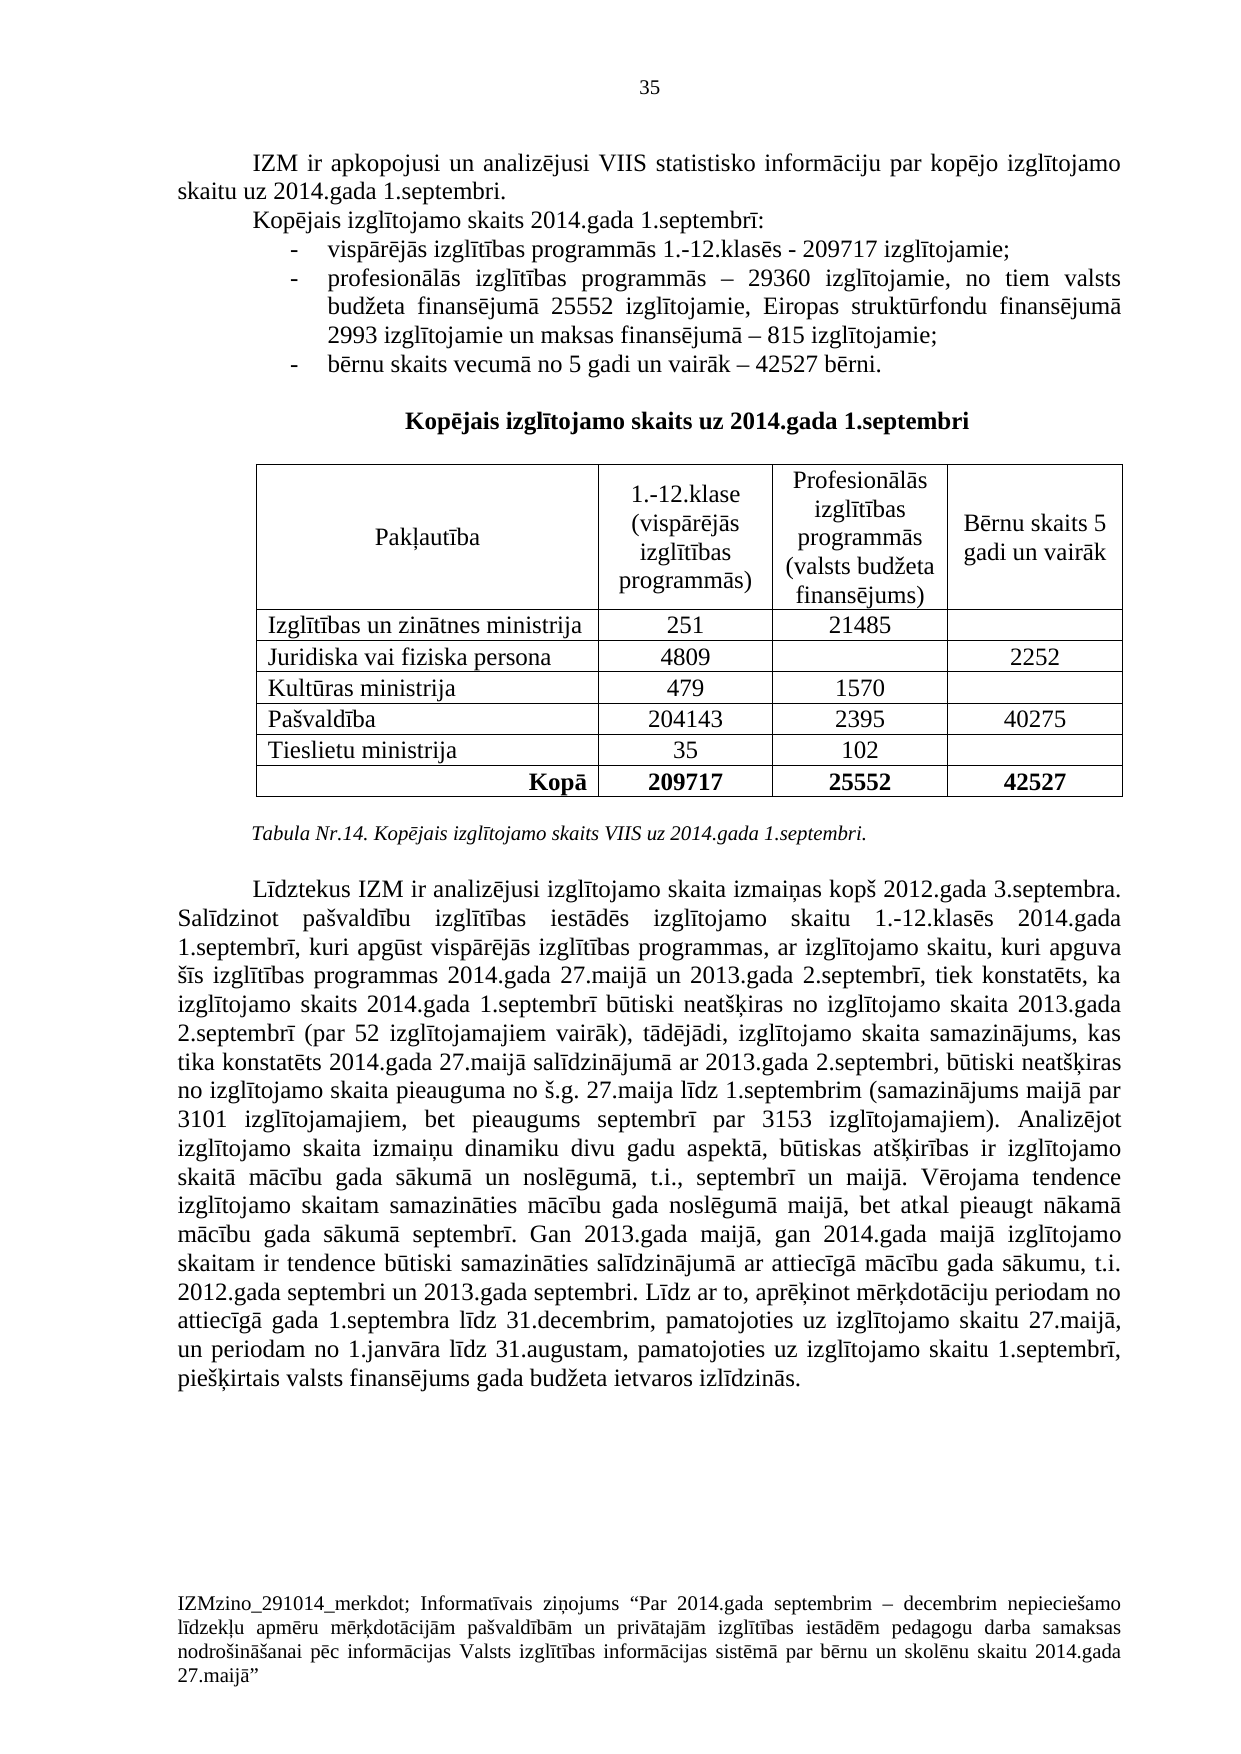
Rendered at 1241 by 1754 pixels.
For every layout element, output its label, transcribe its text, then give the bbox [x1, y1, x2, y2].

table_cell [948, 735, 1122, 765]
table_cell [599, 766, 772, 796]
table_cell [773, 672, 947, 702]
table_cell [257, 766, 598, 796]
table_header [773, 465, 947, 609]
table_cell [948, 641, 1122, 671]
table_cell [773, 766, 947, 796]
list vispārējās izglītības programmās 1.-12.klasēs - 209717 izglītojamie; [290, 234, 1122, 263]
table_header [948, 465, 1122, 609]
text Līdztekus IZM ir analizējusi izglītojamo skaita izmaiņas kopš 2012.gada 3.septembra. Salīdzinot pašvaldību izglītības iestādēs izglītojamo skaitu 1.-12.klasēs 2014.gada 1.septembrī, kuri apgūst vispārējās izglītības programmas, ar izglītojamo skaitu, kuri apguva šīs izglītības programmas 2014.gada 27.maijā un 2013.gada 2.septembrī, tiek konstatēts, ka izglītojamo skaits 2014.gada 1.septembrī būtiski neatšķiras no izglītojamo skaita 2013.gada 2.septembrī (par 52 izglītojamajiem vairāk), tādējādi, izglītojamo skaita samazinājums, kas tika konstatēts 2014.gada 27.maijā salīdzinājumā ar 2013.gada 2.septembri, būtiski neatšķiras no izglītojamo skaita pieauguma no š.g. 27.maija līdz 1.septembrim (samazinājums maijā par 3101 izglītojamajiem, bet pieaugums septembrī par 3153 izglītojamajiem). Analizējot izglītojamo skaita izmaiņu dinamiku divu gadu aspektā, būtiskas atšķirības ir izglītojamo skaitā mācību gada sākumā un noslēgumā, t.i., septembrī un maijā. Vērojama tendence izglītojamo skaitam samazināties mācību gada noslēgumā maijā, bet atkal pieaugt nākamā mācību gada sākumā septembrī. Gan 2013.gada maijā, gan 2014.gada maijā izglītojamo skaitam ir tendence būtiski samazināties salīdzinājumā ar attiecīgā mācību gada sākumu, t.i. 2012.gada septembri un 2013.gada septembri. Līdz ar to, aprēķinot mērķdotāciju periodam no attiecīgā gada 1.septembra līdz 31.decembrim, pamatojoties uz izglītojamo skaitu 27.maijā, un periodam no 1.janvāra līdz 31.augustam, pamatojoties uz izglītojamo skaitu 1.septembrī, piešķirtais valsts finansējums gada budžeta ietvaros izlīdzinās. [177, 874, 1122, 1392]
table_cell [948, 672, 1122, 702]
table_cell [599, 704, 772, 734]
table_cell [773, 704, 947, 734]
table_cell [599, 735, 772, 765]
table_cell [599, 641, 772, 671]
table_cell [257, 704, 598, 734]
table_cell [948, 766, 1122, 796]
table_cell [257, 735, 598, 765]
text Kopējais izglītojamo skaits uz 2014.gada 1.septembri [177, 406, 1122, 435]
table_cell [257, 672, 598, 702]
text IZM ir apkopojusi un analizējusi VIIS statistisko informāciju par kopējo izglītojamo skaitu uz 2014.gada 1.septembri. [177, 148, 1122, 205]
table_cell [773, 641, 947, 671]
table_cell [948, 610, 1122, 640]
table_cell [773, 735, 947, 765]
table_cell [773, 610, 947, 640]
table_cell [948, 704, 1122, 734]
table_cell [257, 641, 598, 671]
text Kopējais izglītojamo skaits 2014.gada 1.septembrī: [177, 205, 1122, 234]
text Tabula Nr.14. Kopējais izglītojamo skaits VIIS uz 2014.gada 1.septembri. [177, 821, 1122, 845]
list profesionālās izglītības programmās – 29360 izglītojamie, no tiem valsts budžeta finansējumā 25552 izglītojamie, Eiropas struktūrfondu finansējumā 2993 izglītojamie un maksas finansējumā – 815 izglītojamie; [290, 263, 1122, 349]
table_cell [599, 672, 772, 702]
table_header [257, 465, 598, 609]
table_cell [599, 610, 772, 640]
list bērnu skaits vecumā no 5 gadi un vairāk – 42527 bērni. [290, 349, 1122, 378]
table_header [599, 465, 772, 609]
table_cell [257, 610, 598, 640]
